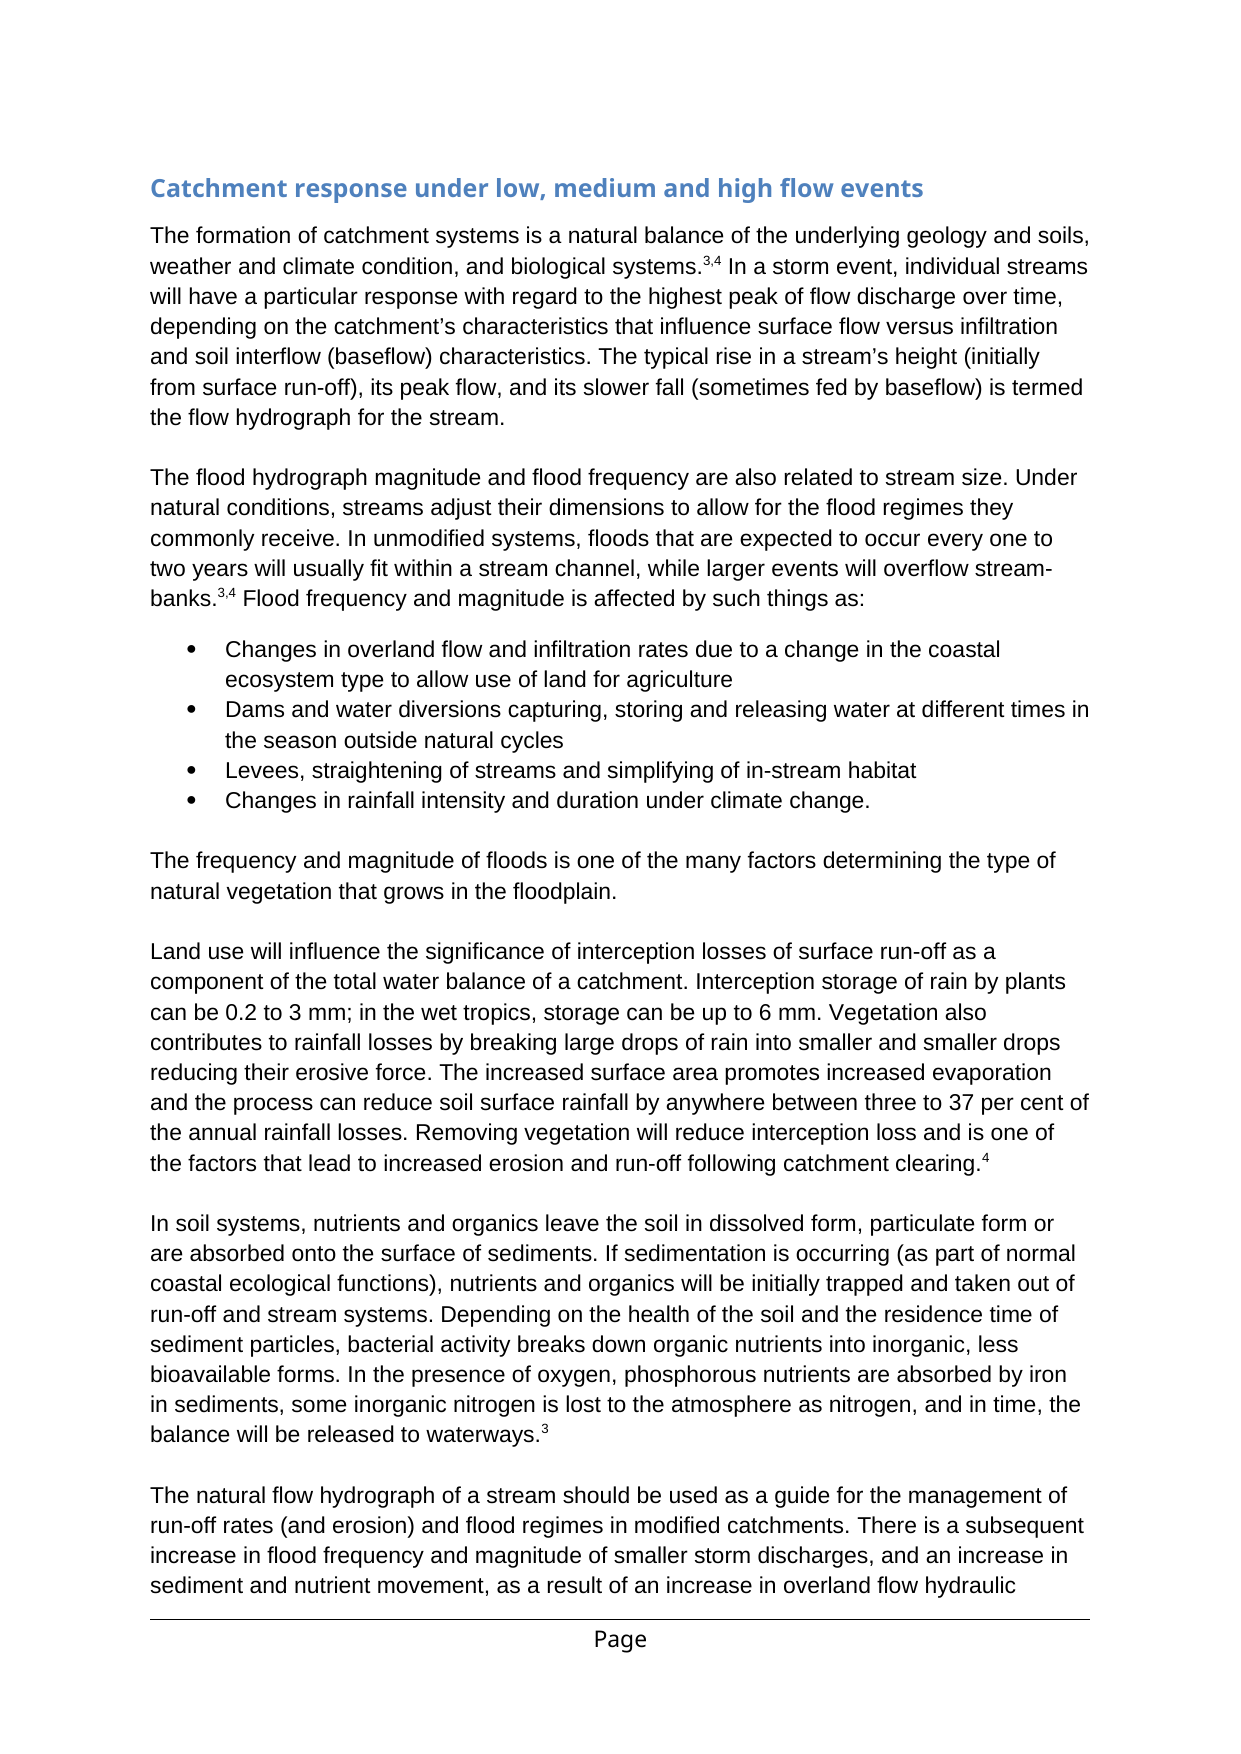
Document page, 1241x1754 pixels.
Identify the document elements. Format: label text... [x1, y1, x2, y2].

list Changes in rainfall intensity and duration under climate change. [187, 787, 1090, 813]
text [150, 1482, 1090, 1599]
text In soil systems, nutrients and organics leave the soil in dissolved form, particulate form or are absorbed onto the surface of sediments. If sedimentation is occurring (as part of normal coastal ecological functions), nutrients and organics will be initially trapped and taken out of run-off and stream systems. Depending on the health of the soil and the residence time of sediment particles, bacterial activity breaks down organic nutrients into inorganic, less bioavailable forms. In the presence of oxygen, phosphorous nutrients are absorbed by iron in sediments, some inorganic nitrogen is lost to the atmosphere as nitrogen, and in time, the balance will be released to waterways.3 [150, 1210, 1090, 1448]
list The frequency and magnitude of floods is one of the many factors determining the type of natural vegetation that grows in the floodplain. [150, 847, 1090, 904]
list Levees, straightening of streams and simplifying of in-stream habitat [187, 757, 1090, 783]
subtitle Catchment response under low, medium and high flow events [150, 171, 1090, 205]
list Dams and water diversions capturing, storing and releasing water at different times in the season outside natural cycles [187, 696, 1090, 753]
list Changes in overland flow and infiltration rates due to a change in the coastal ecosystem type to allow use of land for agriculture [187, 636, 1090, 693]
text The flood hydrograph magnitude and flood frequency are also related to stream size. Under natural conditions, streams adjust their dimensions to allow for the flood regimes they commonly receive. In unmodified systems, floods that are expected to occur every one to two years will usually fit within a stream channel, while larger events will overflow stream-banks.3,4 Flood frequency and magnitude is affected by such things as: [150, 464, 1090, 611]
text The formation of catchment systems is a natural balance of the underlying geology and soils, weather and climate condition, and biological systems.3,4 In a storm event, individual streams will have a particular response with regard to the highest peak of flow discharge over time, depending on the catchment’s characteristics that influence surface flow versus infiltration and soil interflow (baseflow) characteristics. The typical rise in a stream’s height (initially from surface run-off), its peak flow, and its slower fall (sometimes fed by baseflow) is termed the flow hydrograph for the stream. [150, 222, 1090, 430]
text Land use will influence the significance of interception losses of surface run-off as a component of the total water balance of a catchment. Interception storage of rain by plants can be 0.2 to 3 mm; in the wet tropics, storage can be up to 6 mm. Vegetation also contributes to rainfall losses by breaking large drops of rain into smaller and smaller drops reducing their erosive force. The increased surface area promotes increased evaporation and the process can reduce soil surface rainfall by anywhere between three to 37 per cent of the annual rainfall losses. Removing vegetation will reduce interception loss and is one of the factors that lead to increased erosion and run-off following catchment clearing.4 [150, 938, 1090, 1176]
